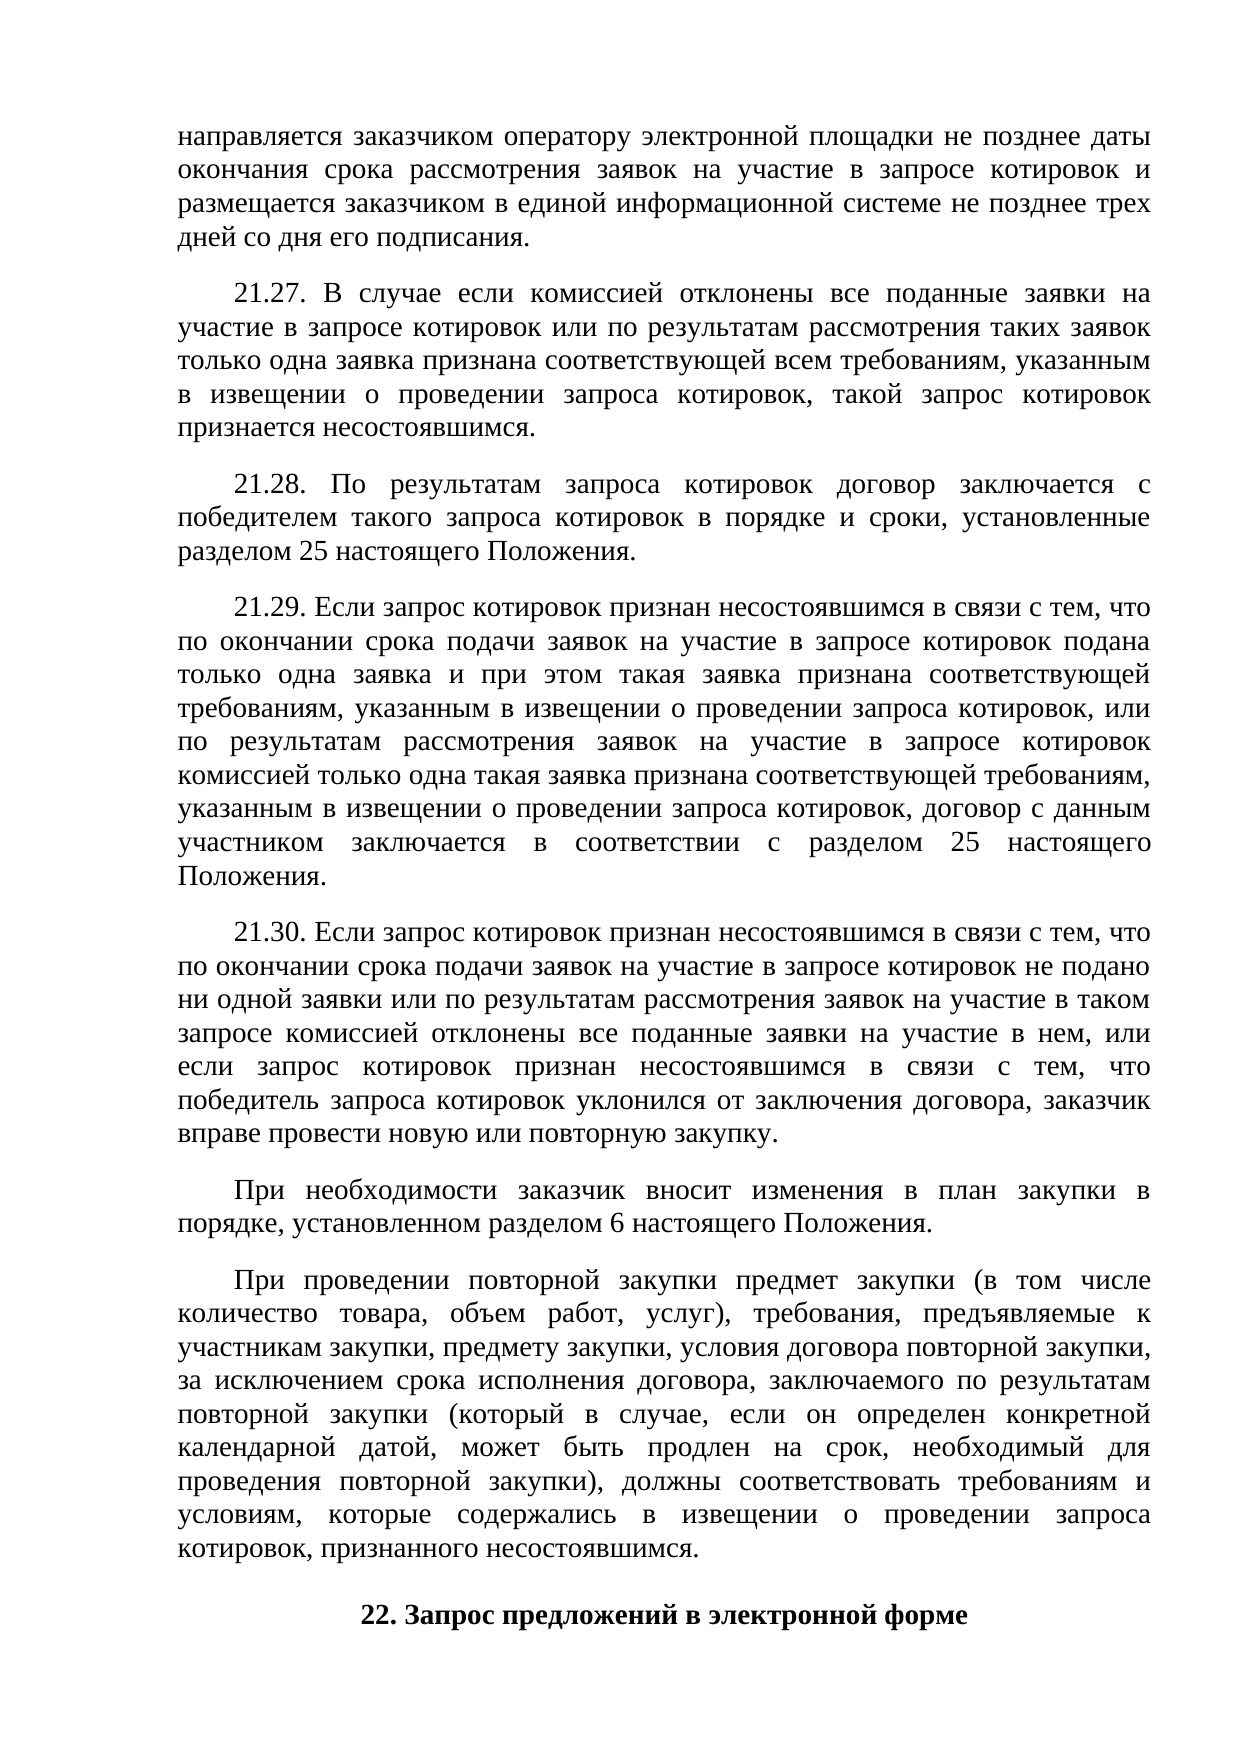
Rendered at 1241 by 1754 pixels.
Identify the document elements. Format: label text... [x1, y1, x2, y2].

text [177, 118, 1152, 252]
text 21.29. Если запрос котировок признан несостоявшимся в связи с тем, что по окончании срока подачи заявок на участие в запросе котировок подана только одна заявка и при этом такая заявка признана соответствующей требованиям, указанным в извещении о проведении запроса котировок, или по результатам рассмотрения заявок на участие в запросе котировок комиссией только одна такая заявка признана соответствующей требованиям, указанным в извещении о проведении запроса котировок, договор с данным участником заключается в соответствии с разделом 25 настоящего Положения. [177, 589, 1152, 891]
text При проведении повторной закупки предмет закупки (в том числе количество товара, объем работ, услуг), требования, предъявляемые к участникам закупки, предмету закупки, условия договора повторной закупки, за исключением срока исполнения договора, заключаемого по результатам повторной закупки (который в случае, если он определен конкретной календарной датой, может быть продлен на срок, необходимый для проведения повторной закупки), должны соответствовать требованиям и условиям, которые содержались в извещении о проведении запроса котировок, признанного несостоявшимся. [177, 1262, 1152, 1564]
text 21.27. В случае если комиссией отклонены все поданные заявки на участие в запросе котировок или по результатам рассмотрения таких заявок только одна заявка признана соответствующей всем требованиям, указанным в извещении о проведении запроса котировок, такой запрос котировок признается несостоявшимся. [177, 275, 1152, 443]
text При необходимости заказчик вносит изменения в план закупки в порядке, установленном разделом 6 настоящего Положения. [177, 1172, 1152, 1239]
title 22. Запрос предложений в электронной форме [177, 1597, 1152, 1631]
text 21.30. Если запрос котировок признан несостоявшимся в связи с тем, что по окончании срока подачи заявок на участие в запросе котировок не подано ни одной заявки или по результатам рассмотрения заявок на участие в таком запросе комиссией отклонены все поданные заявки на участие в нем, или если запрос котировок признан несостоявшимся в связи с тем, что победитель запроса котировок уклонился от заключения договора, заказчик вправе провести новую или повторную закупку. [177, 914, 1152, 1149]
text 21.28. По результатам запроса котировок договор заключается с победителем такого запроса котировок в порядке и сроки, установленные разделом 25 настоящего Положения. [177, 466, 1152, 566]
